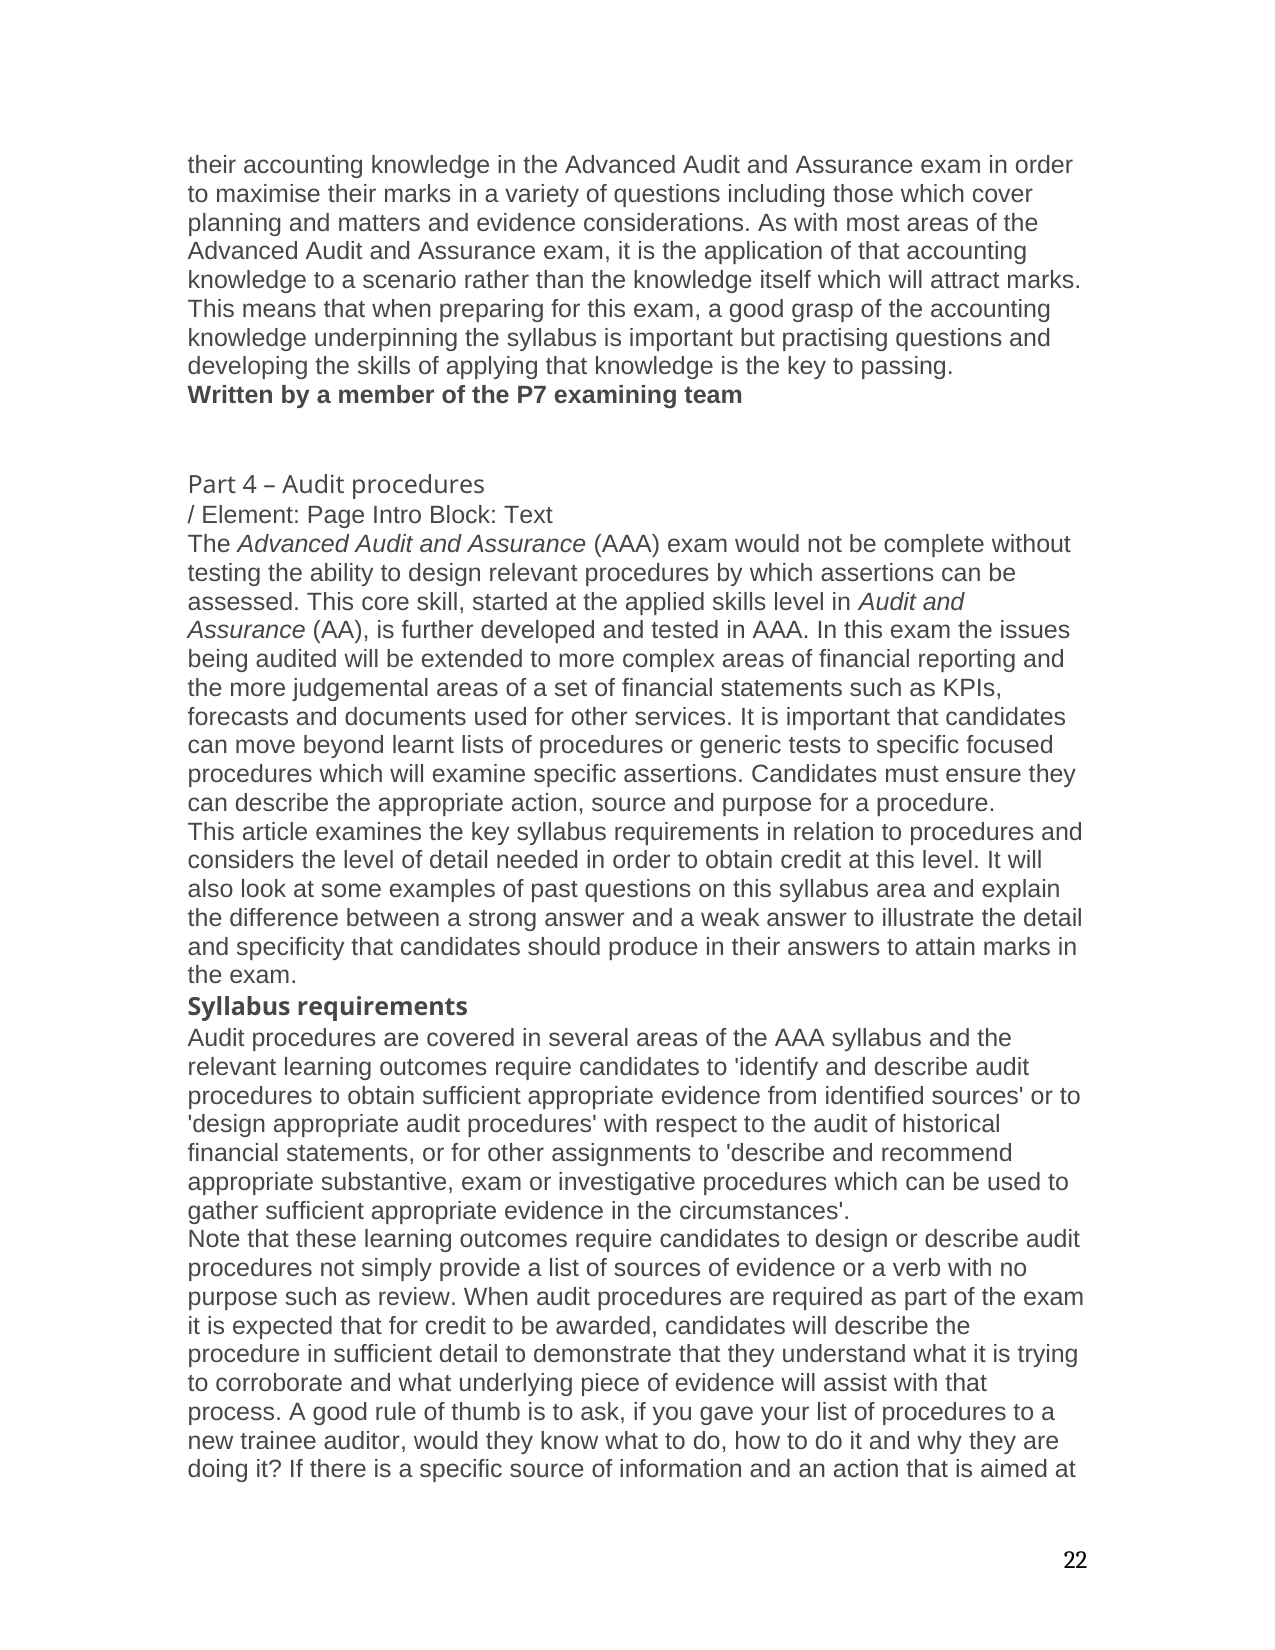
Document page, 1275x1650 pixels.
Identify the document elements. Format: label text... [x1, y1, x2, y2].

text Syllabus requirements [187, 989, 1087, 1023]
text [187, 150, 1087, 380]
text This article examines the key syllabus requirements in relation to procedures and considers the level of detail needed in order to obtain credit at this level. It will also look at some examples of past questions on this syllabus area and explain the difference between a strong answer and a weak answer to illustrate the detail and specificity that candidates should produce in their answers to attain marks in the exam. [187, 817, 1087, 989]
text Part 4 – Audit procedures [187, 466, 1087, 500]
text The Advanced Audit and Assurance (AAA) exam would not be complete without testing the ability to design relevant procedures by which assertions can be assessed. This core skill, started at the applied skills level in Audit and Assurance (AA), is further developed and tested in AAA. In this exam the issues being audited will be extended to more complex areas of financial reporting and the more judgemental areas of a set of financial statements such as KPIs, forecasts and documents used for other services. It is important that candidates can move beyond learnt lists of procedures or generic tests to specific focused procedures which will examine specific assertions. Candidates must ensure they can describe the appropriate action, source and purpose for a procedure. [187, 529, 1087, 817]
text Audit procedures are covered in several areas of the AAA syllabus and the relevant learning outcomes require candidates to 'identify and describe audit procedures to obtain sufficient appropriate evidence from identified sources' or to 'design appropriate audit procedures' with respect to the audit of historical financial statements, or for other assignments to 'describe and recommend appropriate substantive, exam or investigative procedures which can be used to gather sufficient appropriate evidence in the circumstances'. [187, 1023, 1087, 1224]
text Written by a member of the P7 examining team [187, 380, 1087, 409]
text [187, 1224, 1087, 1483]
text / Element: Page Intro Block: Text [187, 500, 1087, 529]
